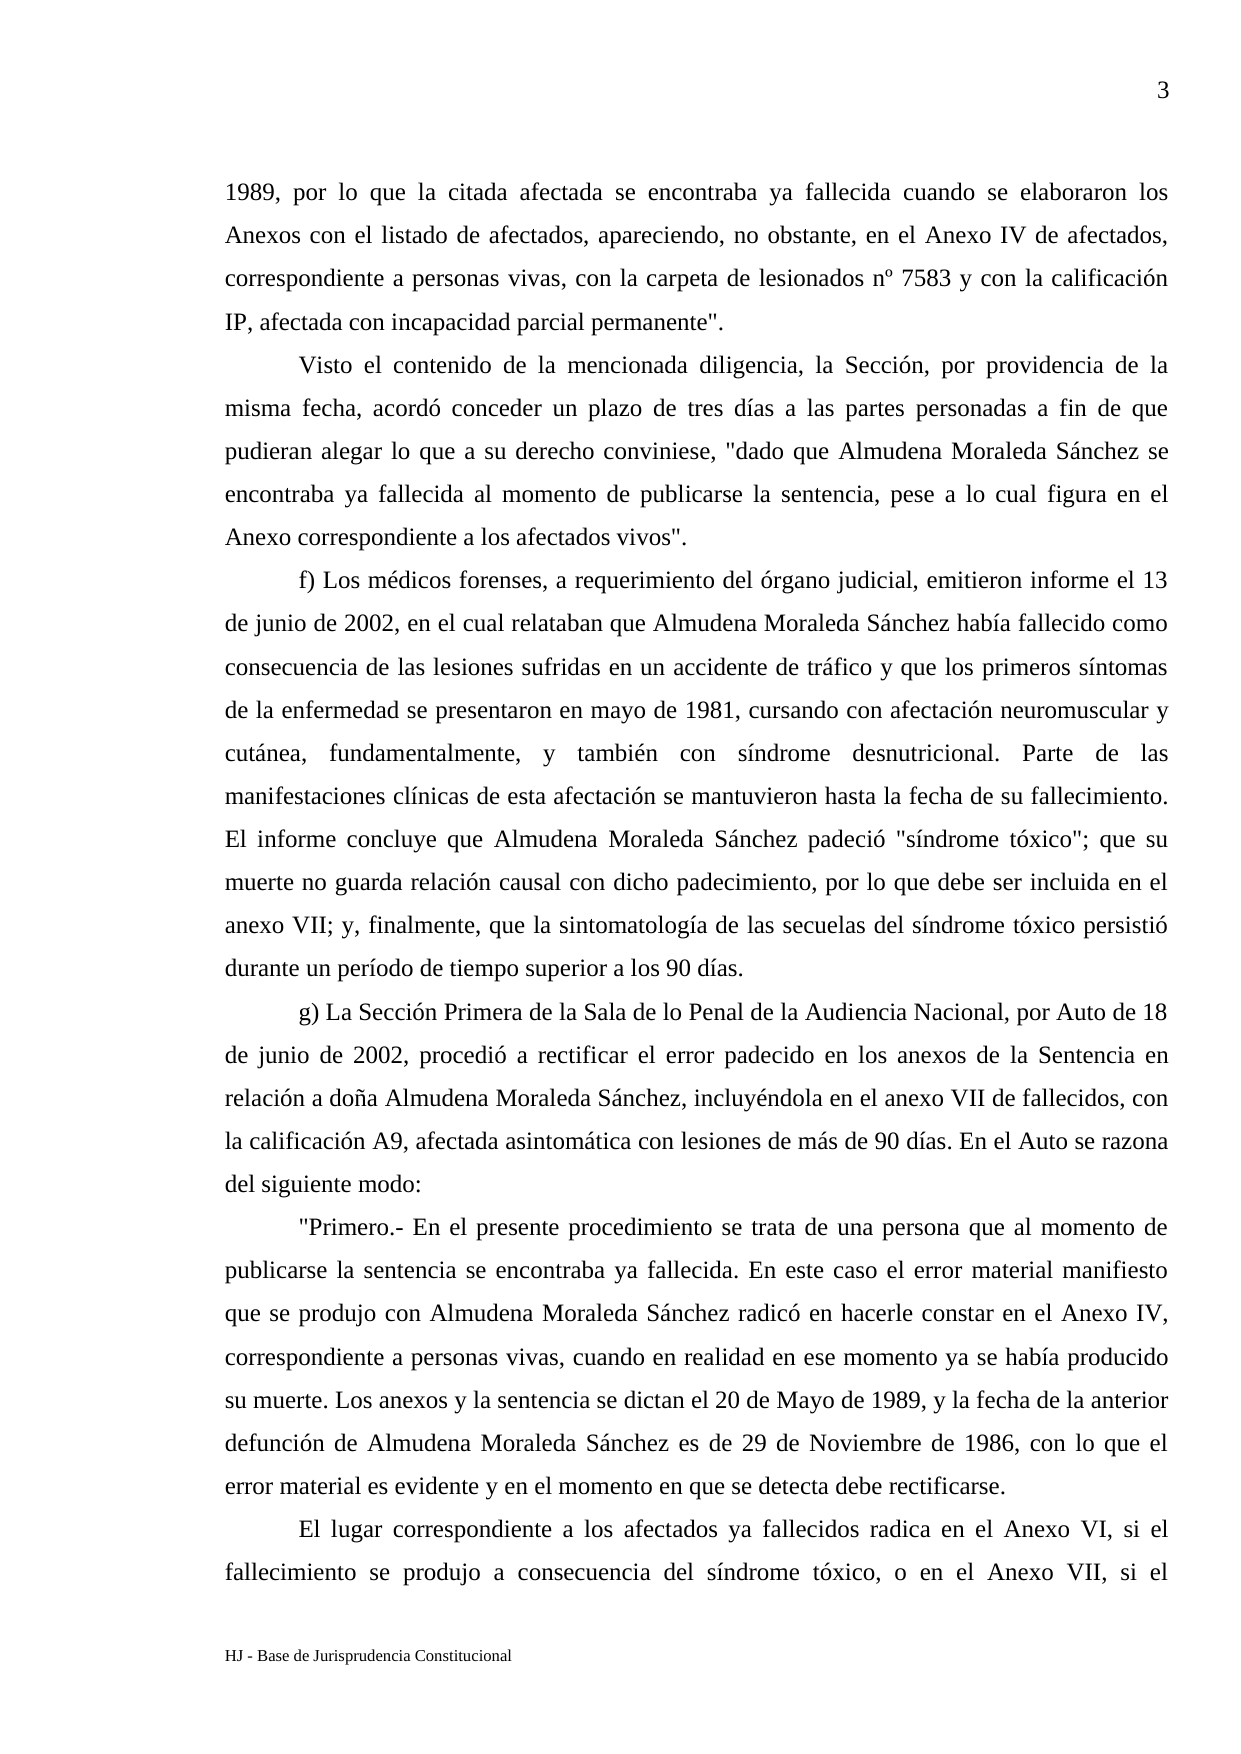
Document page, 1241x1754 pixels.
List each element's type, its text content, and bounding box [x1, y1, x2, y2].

text "Primero.- En el presente procedimiento se trata de una persona que al momento de publicarse la sentencia se encontraba ya fallecida. En este caso el error material manifiesto que se produjo con Almudena Moraleda Sánchez radicó en hacerle constar en el Anexo IV, correspondiente a personas vivas, cuando en realidad en ese momento ya se había producido su muerte. Los anexos y la sentencia se dictan el 20 de Mayo de 1989, y la fecha de la anterior defunción de Almudena Moraleda Sánchez es de 29 de Noviembre de 1986, con lo que el error material es evidente y en el momento en que se detecta debe rectificarse. [224, 1212, 1169, 1500]
text g) La Sección Primera de la Sala de lo Penal de la Audiencia Nacional, por Auto de 18 de junio de 2002, procedió a rectificar el error padecido en los anexos de la Sentencia en relación a doña Almudena Moraleda Sánchez, incluyéndola en el anexo VII de fallecidos, con la calificación A9, afectada asintomática con lesiones de más de 90 días. En el Auto se razona del siguiente modo: [224, 997, 1169, 1198]
text Visto el contenido de la mencionada diligencia, la Sección, por providencia de la misma fecha, acordó conceder un plazo de tres días a las partes personadas a fin de que pudieran alegar lo que a su derecho conviniese, "dado que Almudena Moraleda Sánchez se encontraba ya fallecida al momento de publicarse la sentencia, pese a lo cual figura en el Anexo correspondiente a los afectados vivos". [224, 350, 1169, 551]
text f) Los médicos forenses, a requerimiento del órgano judicial, emitieron informe el 13 de junio de 2002, en el cual relataban que Almudena Moraleda Sánchez había fallecido como consecuencia de las lesiones sufridas en un accidente de tráfico y que los primeros síntomas de la enfermedad se presentaron en mayo de 1981, cursando con afectación neuromuscular y cutánea, fundamentalmente, y también con síndrome desnutricional. Parte de las manifestaciones clínicas de esta afectación se mantuvieron hasta la fecha de su fallecimiento. El informe concluye que Almudena Moraleda Sánchez padeció "síndrome tóxico"; que su muerte no guarda relación causal con dicho padecimiento, por lo que debe ser incluida en el anexo VII; y, finalmente, que la sintomatología de las secuelas del síndrome tóxico persistió durante un período de tiempo superior a los 90 días. [224, 565, 1169, 982]
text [224, 1514, 1169, 1586]
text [224, 177, 1169, 335]
